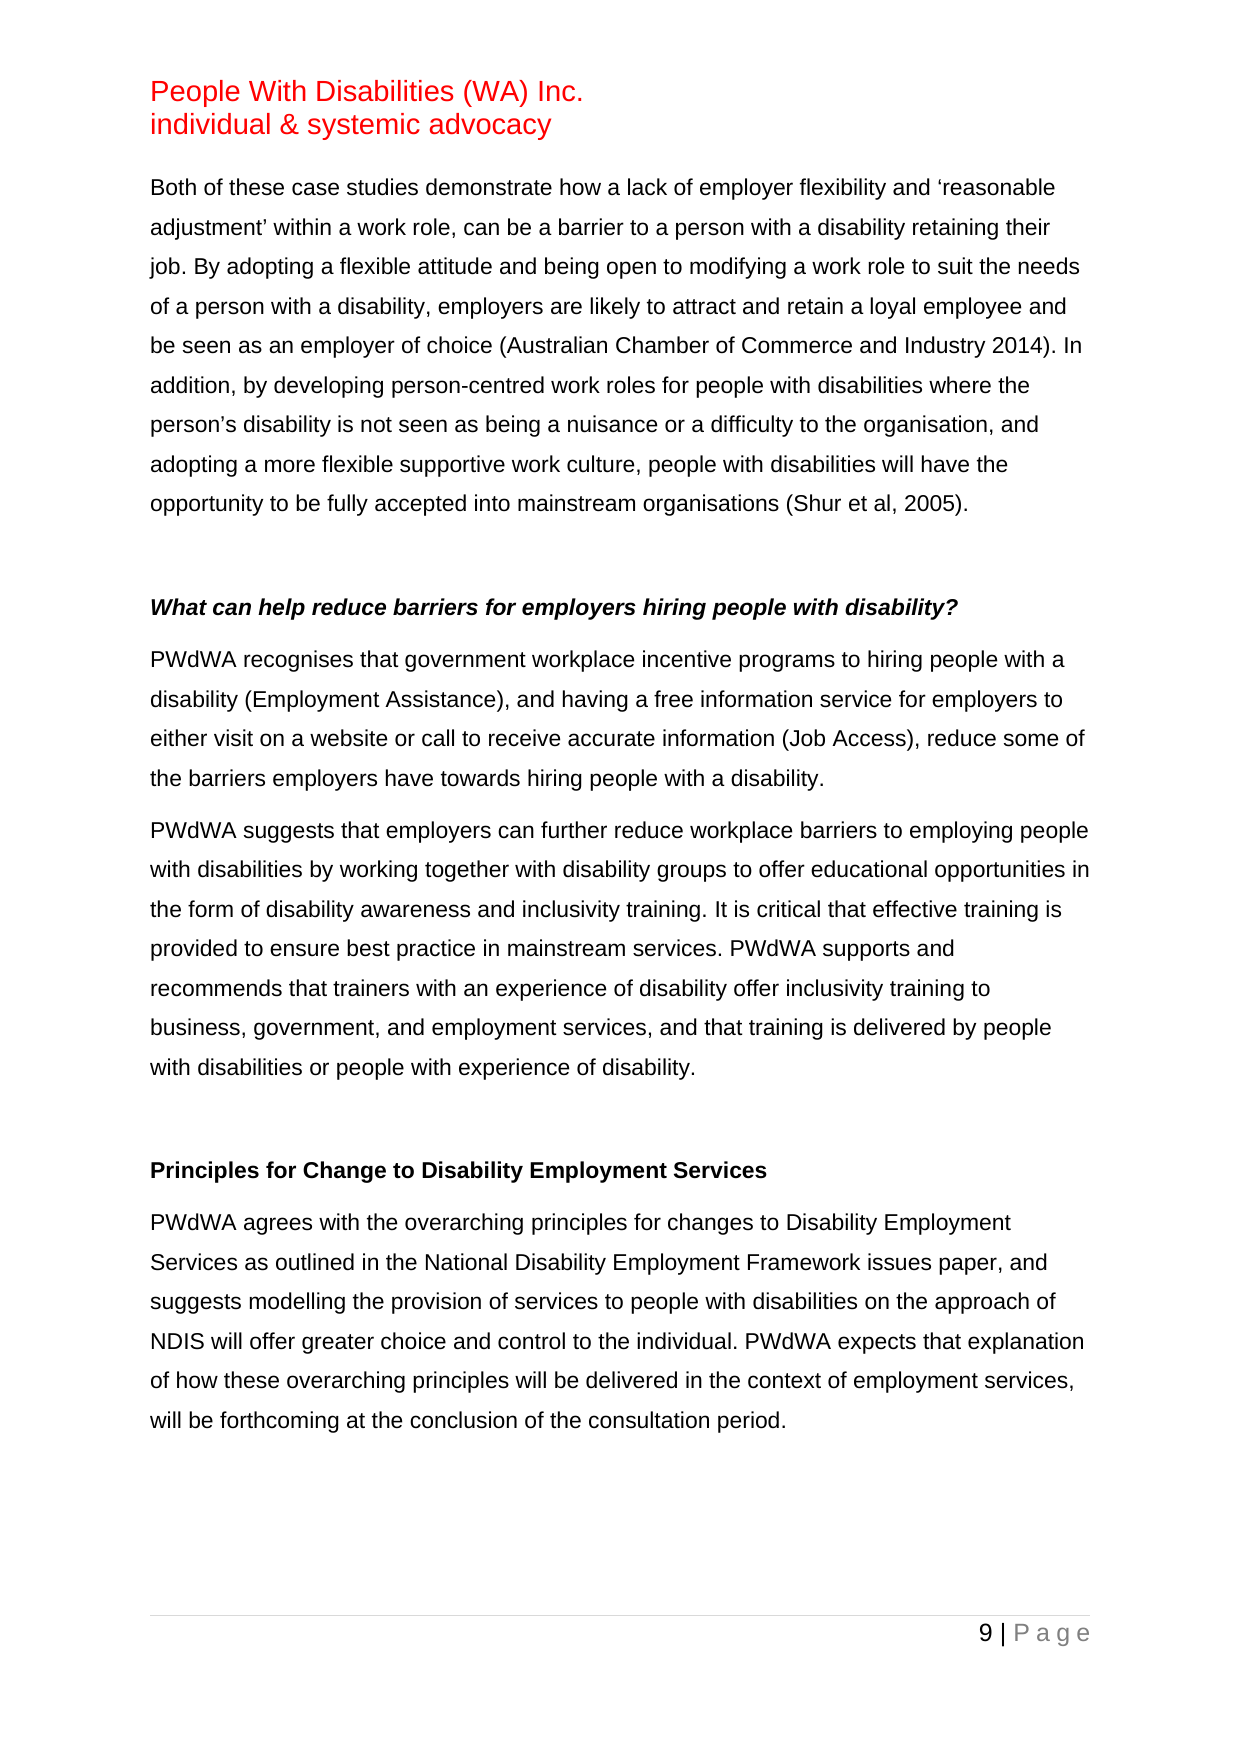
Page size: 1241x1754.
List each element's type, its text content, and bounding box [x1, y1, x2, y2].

text PWdWA recognises that government workplace incentive programs to hiring people with a disability (Employment Assistance), and having a free information service for employers to either visit on a website or call to receive accurate information (Job Access), reduce some of the barriers employers have towards hiring people with a disability. [150, 646, 1090, 791]
text Both of these case studies demonstrate how a lack of employer flexibility and ‘reasonable adjustment’ within a work role, can be a barrier to a person with a disability retaining their job. By adopting a flexible attitude and being open to modifying a work role to suit the needs of a person with a disability, employers are likely to attract and retain a loyal employee and be seen as an employer of choice (Australian Chamber of Commerce and Industry 2014). In addition, by developing person-centred work roles for people with disabilities where the person’s disability is not seen as being a nuisance or a difficulty to the organisation, and adopting a more flexible supportive work culture, people with disabilities will have the opportunity to be fully accepted into mainstream organisations (Shur et al, 2005). [150, 174, 1090, 517]
text Principles for Change to Disability Employment Services [150, 1157, 1090, 1184]
text PWdWA suggests that employers can further reduce workplace barriers to employing people with disabilities by working together with disability groups to offer educational opportunities in the form of disability awareness and inclusivity training. It is critical that effective training is provided to ensure best practice in mainstream services. PWdWA supports and recommends that trainers with an experience of disability offer inclusivity training to business, government, and employment services, and that training is delivered by people with disabilities or people with experience of disability. [150, 817, 1090, 1080]
text PWdWA agrees with the overarching principles for changes to Disability Employment Services as outlined in the National Disability Employment Framework issues paper, and suggests modelling the provision of services to people with disabilities on the approach of NDIS will offer greater choice and control to the individual. PWdWA expects that explanation of how these overarching principles will be delivered in the context of employment services, will be forthcoming at the conclusion of the consultation period. [150, 1209, 1090, 1433]
text What can help reduce barriers for employers hiring people with disability? [150, 594, 1090, 621]
